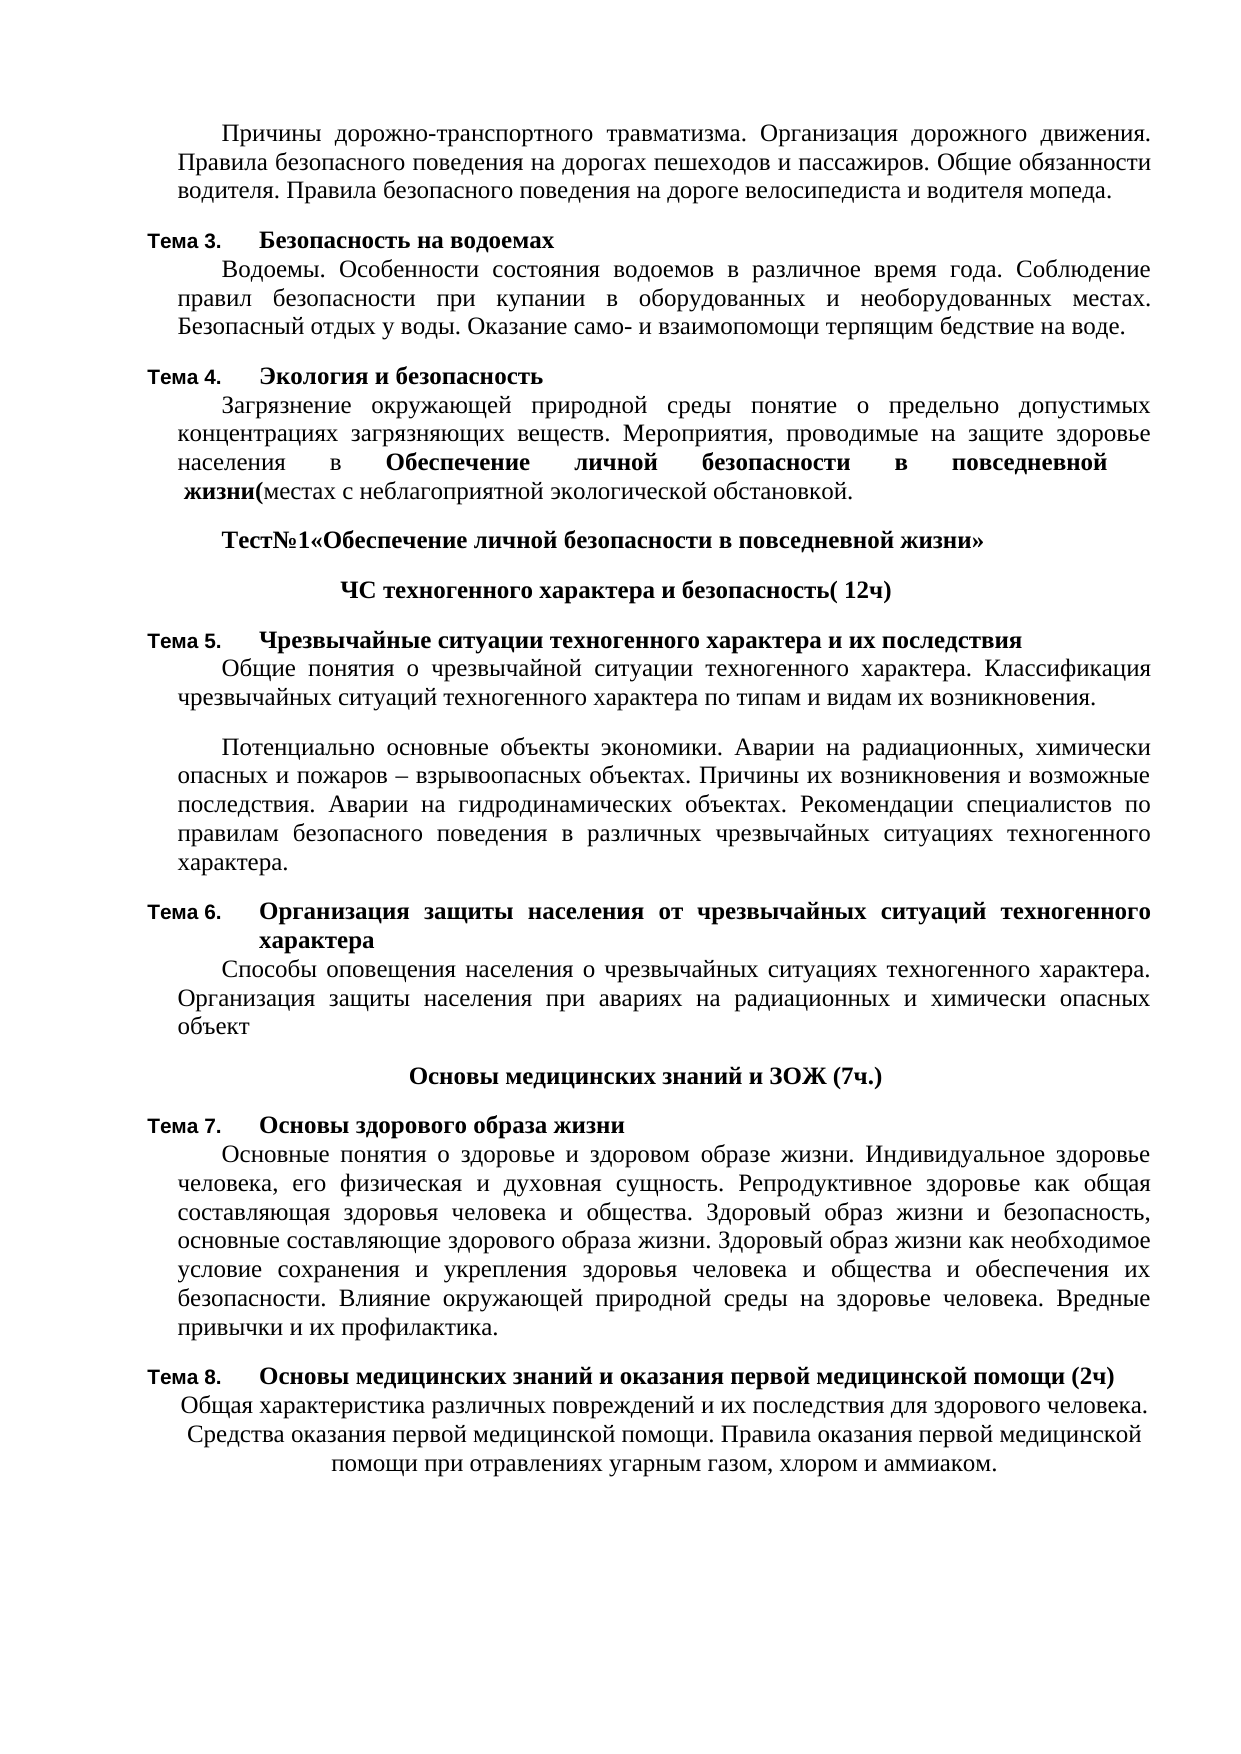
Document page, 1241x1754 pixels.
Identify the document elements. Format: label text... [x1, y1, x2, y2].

text Тест№1«Обеспечение личной безопасности в повседневной жизни» [177, 526, 1152, 554]
text Потенциально основные объекты экономики. Аварии на радиационных, химически опасных и пожаров – взрывоопасных объектах. Причины их возникновения и возможные последствия. Аварии на гидродинамических объектах. Рекомендации специалистов по правилам безопасного поведения в различных чрезвычайных ситуациях техногенного характера. [177, 732, 1152, 876]
list Безопасность на водоемах [221, 225, 1152, 254]
text Загрязнение окружающей природной среды понятие о предельно допустимых концентрациях загрязняющих веществ. Мероприятия, проводимые на защите здоровье населения в Обеспечение личной безопасности в повседневной жизни(местах с неблагоприятной экологической обстановкой. [177, 390, 1152, 505]
text Основные понятия о здоровье и здоровом образе жизни. Индивидуальное здоровье человека, его физическая и духовная сущность. Репродуктивное здоровье как общая составляющая здоровья человека и общества. Здоровый образ жизни и безопасность, основные составляющие здорового образа жизни. Здоровый образ жизни как необходимое условие сохранения и укрепления здоровья человека и общества и обеспечения их безопасности. Влияние окружающей природной среды на здоровье человека. Вредные привычки и их профилактика. [177, 1139, 1152, 1341]
text Способы оповещения населения о чрезвычайных ситуациях техногенного характера. Организация защиты населения при авариях на радиационных и химически опасных объект [177, 954, 1152, 1040]
list Экология и безопасность [221, 361, 1152, 390]
text Причины дорожно-транспортного травматизма. Организация дорожного движения. Правила безопасного поведения на дорогах пешеходов и пассажиров. Общие обязанности водителя. Правила безопасного поведения на дороге велосипедиста и водителя мопеда. [177, 118, 1152, 204]
list Основы медицинских знаний и оказания первой медицинской помощи (2ч) [221, 1361, 1152, 1390]
list Чрезвычайные ситуации техногенного характера и их последствия [221, 625, 1152, 653]
list Организация защиты населения от чрезвычайных ситуаций техногенного характера [221, 896, 1152, 954]
text Общая характеристика различных повреждений и их последствия для здорового человека. Средства оказания первой медицинской помощи. Правила оказания первой медицинской помощи при отравлениях угарным газом, хлором и аммиаком. [177, 1390, 1152, 1476]
text Общие понятия о чрезвычайной ситуации техногенного характера. Классификация чрезвычайных ситуаций техногенного характера по типам и видам их возникновения. [177, 653, 1152, 711]
list Основы здорового образа жизни [221, 1111, 1152, 1139]
text Основы медицинских знаний и ЗОЖ (7ч.) [177, 1061, 1152, 1090]
text Водоемы. Особенности состояния водоемов в различное время года. Соблюдение правил безопасности при купании в оборудованных и необорудованных местах. Безопасный отдых у воды. Оказание само- и взаимопомощи терпящим бедствие на воде. [177, 254, 1152, 340]
text ЧС техногенного характера и безопасность( 12ч) [177, 575, 1152, 604]
